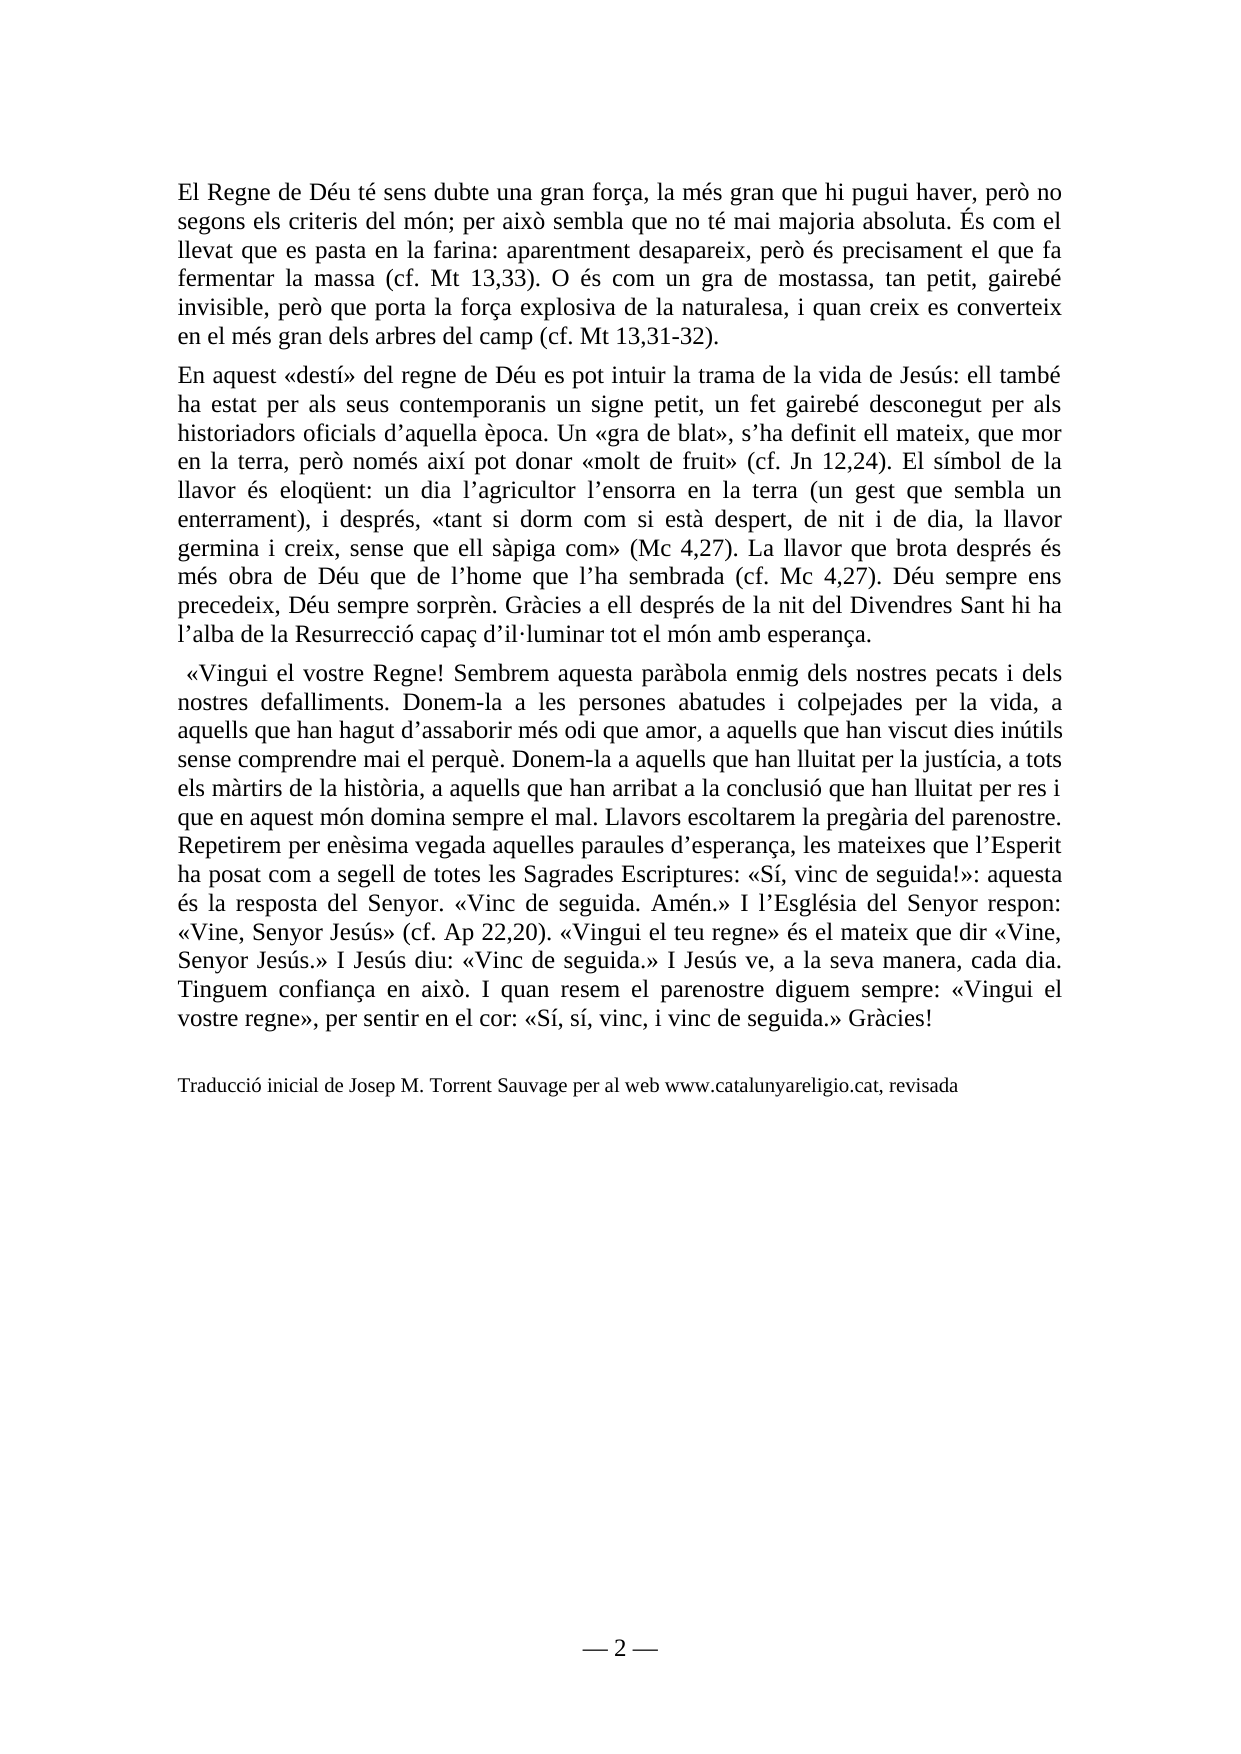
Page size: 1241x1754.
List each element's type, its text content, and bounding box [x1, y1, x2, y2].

text «Vingui el vostre Regne! Sembrem aquesta paràbola enmig dels nostres pecats i dels nostres defalliments. Donem-la a les persones abatudes i colpejades per la vida, a aquells que han hagut d’assaborir més odi que amor, a aquells que han viscut dies inútils sense comprendre mai el perquè. Donem-la a aquells que han lluitat per la justícia, a tots els màrtirs de la història, a aquells que han arribat a la conclusió que han lluitat per res i que en aquest món domina sempre el mal. Llavors escoltarem la pregària del parenostre. Repetirem per enèsima vegada aquelles paraules d’esperança, les mateixes que l’Esperit ha posat com a segell de totes les Sagrades Escriptures: «Sí, vinc de seguida!»: aquesta és la resposta del Senyor. «Vinc de seguida. Amén.» I l’Església del Senyor respon: «Vine, Senyor Jesús» (cf. Ap 22,20). «Vingui el teu regne» és el mateix que dir «Vine, Senyor Jesús.» I Jesús diu: «Vinc de seguida.» I Jesús ve, a la seva manera, cada dia. Tinguem confiança en això. I quan resem el parenostre diguem sempre: «Vingui el vostre regne», per sentir en el cor: «Sí, sí, vinc, i vinc de seguida.» Gràcies! [177, 658, 1063, 1032]
text Traducció inicial de Josep M. Torrent Sauvage per al web www.catalunyareligio.cat, revisada [177, 1073, 1063, 1097]
text En aquest «destí» del regne de Déu es pot intuir la trama de la vida de Jesús: ell també ha estat per als seus contemporanis un signe petit, un fet gairebé desconegut per als historiadors oficials d’aquella època. Un «gra de blat», s’ha definit ell mateix, que mor en la terra, però només així pot donar «molt de fruit» (cf. Jn 12,24). El símbol de la llavor és eloqüent: un dia l’agricultor l’ensorra en la terra (un gest que sembla un enterrament), i després, «tant si dorm com si està despert, de nit i de dia, la llavor germina i creix, sense que ell sàpiga com» (Mc 4,27). La llavor que brota després és més obra de Déu que de l’home que l’ha sembrada (cf. Mc 4,27). Déu sempre ens precedeix, Déu sempre sorprèn. Gràcies a ell després de la nit del Divendres Sant hi ha l’alba de la Resurrecció capaç d’il·luminar tot el món amb esperança. [177, 360, 1063, 648]
text El Regne de Déu té sens dubte una gran força, la més gran que hi pugui haver, però no segons els criteris del món; per això sembla que no té mai majoria absoluta. És com el llevat que es pasta en la farina: aparentment desapareix, però és precisament el que fa fermentar la massa (cf. Mt 13,33). O és com un gra de mostassa, tan petit, gairebé invisible, però que porta la força explosiva de la naturalesa, i quan creix es converteix en el més gran dels arbres del camp (cf. Mt 13,31-32). [177, 177, 1063, 350]
